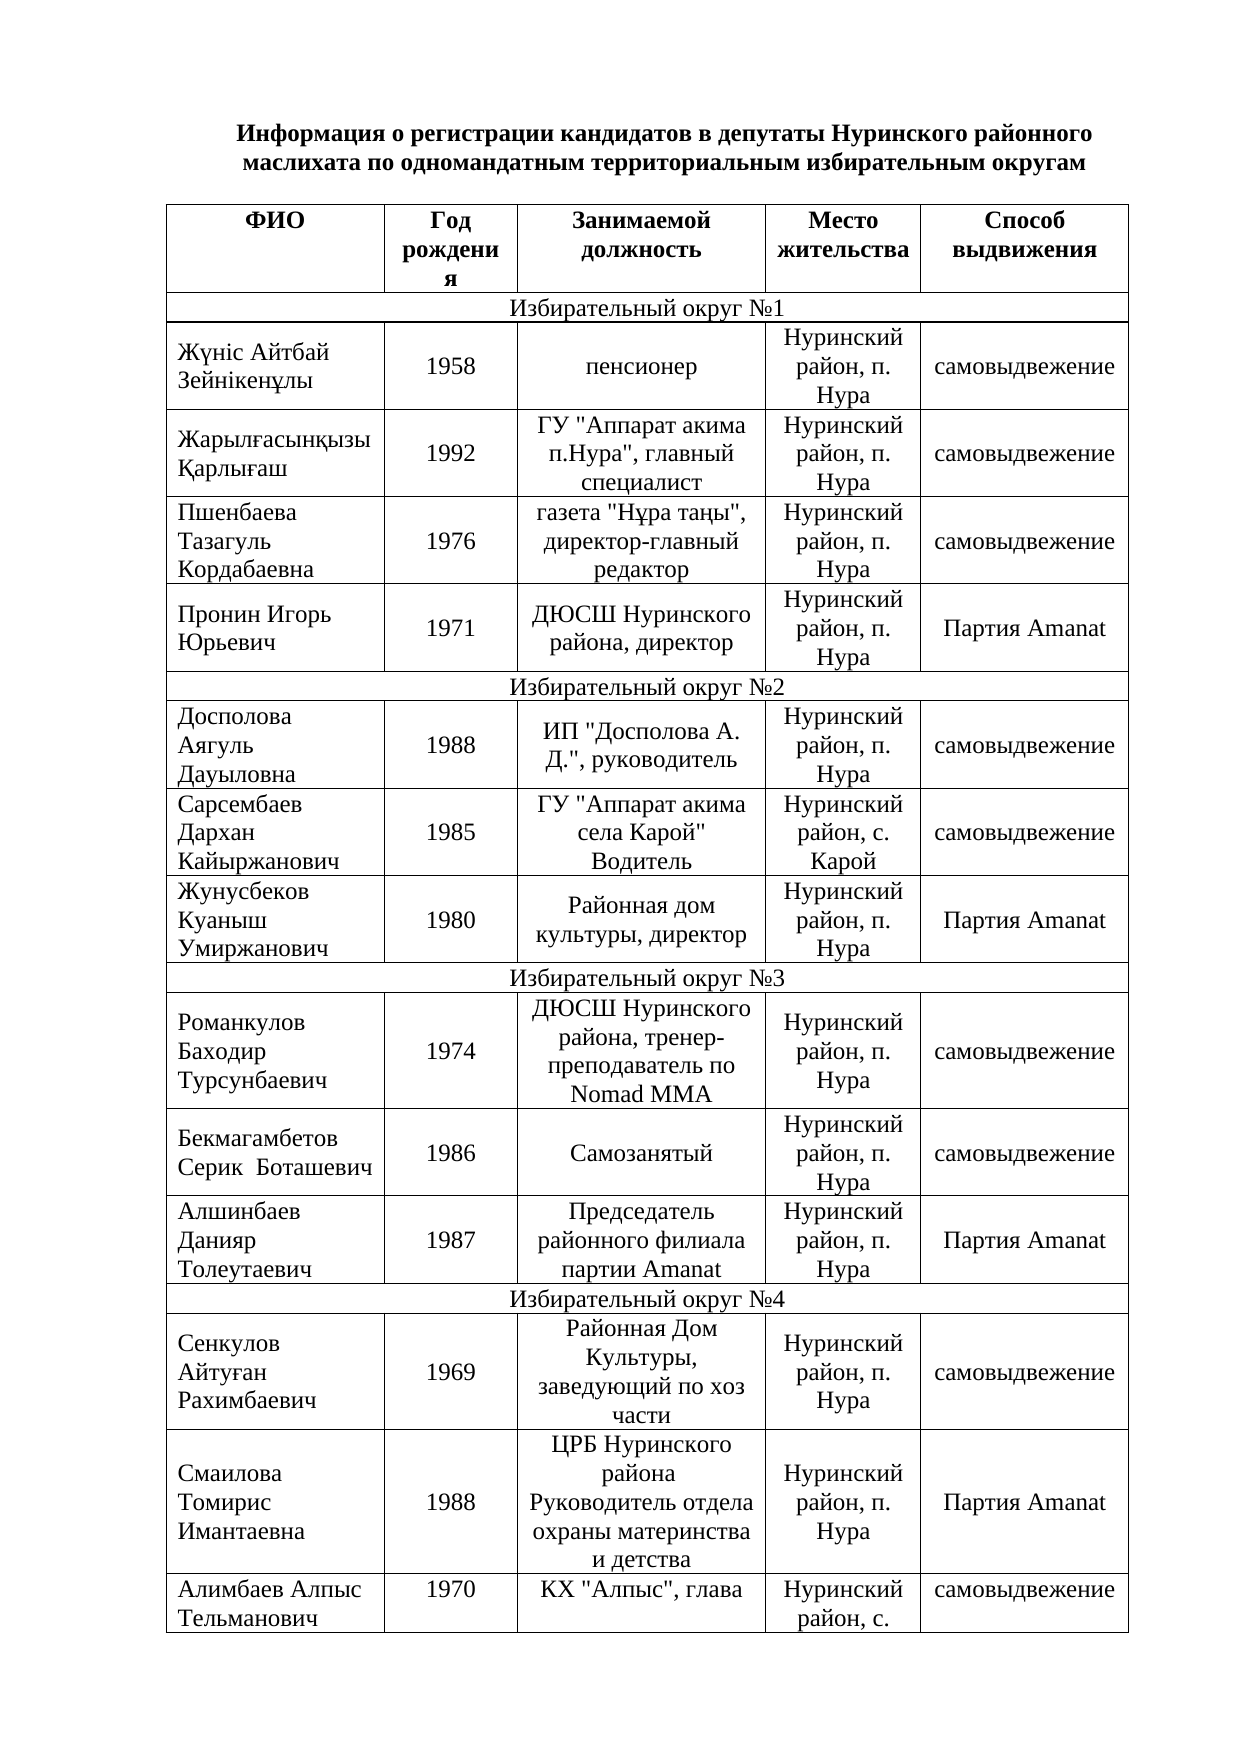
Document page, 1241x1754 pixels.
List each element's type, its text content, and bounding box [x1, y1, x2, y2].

table_cell Нуринский район, п. Нура [766, 497, 920, 583]
text Информация о регистрации кандидатов в депутаты Нуринского районного маслихата по одномандатным территориальным избирательным округам [177, 118, 1152, 176]
table_cell 1992 [385, 410, 517, 496]
table_cell самовыдвежение [921, 410, 1128, 496]
table_cell Нуринский район, п. Нура [766, 323, 920, 409]
table_cell Избирательный округ №4 [167, 1284, 1128, 1312]
table_cell пенсионер [518, 323, 765, 409]
table_cell Избирательный округ №3 [167, 963, 1128, 992]
table_cell газета "Нұра таңы", директор-главный редактор [518, 497, 765, 583]
table_cell ЦРБ Нуринского района Руководитель отдела охраны материнства и детства [518, 1430, 765, 1573]
table_cell Досполова Аягуль Дауыловна [167, 701, 384, 788]
table_header Способ выдвижения [921, 205, 1128, 292]
table_cell Жунусбеков Куаныш Умиржанович [167, 876, 384, 962]
table_cell Нуринский район, п. Нура [766, 1109, 920, 1195]
table_cell Нуринский район, п. Нура [766, 701, 920, 788]
table_cell Нуринский район, п. Нура [766, 410, 920, 496]
table_cell 1958 [385, 323, 517, 409]
table_cell самовыдвежение [921, 1574, 1128, 1632]
table_cell Нуринский район, п. Нура [766, 1196, 920, 1283]
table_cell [167, 1574, 384, 1632]
table_header Год рождения [385, 205, 517, 292]
table_cell ИП "Досполова А. Д.", руководитель [518, 701, 765, 788]
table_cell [766, 1574, 920, 1632]
table_cell Нуринский район, п. Нура [766, 876, 920, 962]
table_cell 1988 [385, 1430, 517, 1573]
table_cell ГУ "Аппарат акима села Карой" Водитель [518, 789, 765, 875]
table_cell 1969 [385, 1314, 517, 1428]
table_cell Районная дом культуры, директор [518, 876, 765, 962]
table_cell Избирательный округ №2 [167, 672, 1128, 700]
table_cell самовыдвежение [921, 1109, 1128, 1195]
table_cell Сарсембаев Дархан Кайыржанович [167, 789, 384, 875]
table_cell Смаилова Томирис Имантаевна [167, 1430, 384, 1573]
table_cell Алшинбаев Данияр Толеутаевич [167, 1196, 384, 1283]
table_cell 1986 [385, 1109, 517, 1195]
table_cell Районная Дом Культуры, заведующий по хоз части [518, 1314, 765, 1428]
table_cell Нуринский район, с. Карой [766, 789, 920, 875]
table_cell 1988 [385, 701, 517, 788]
table_cell Нуринский район, п. Нура [766, 1314, 920, 1428]
table_header ФИО [167, 205, 384, 292]
table_header Занимаемой должность [518, 205, 765, 292]
table_cell 1985 [385, 789, 517, 875]
table_cell Избирательный округ №1 [167, 293, 1128, 321]
table_cell Пронин Игорь Юрьевич [167, 584, 384, 671]
table_cell Сенкулов Айтуған Рахимбаевич [167, 1314, 384, 1428]
table_cell Нуринский район, п. Нура [766, 1430, 920, 1573]
table_cell Председатель районного филиала партии Amanat [518, 1196, 765, 1283]
table_cell Жарылғасынқызы Қарлығаш [167, 410, 384, 496]
table_cell самовыдвежение [921, 701, 1128, 788]
table_header Место жительства [766, 205, 920, 292]
table_cell Партия Amanat [921, 1196, 1128, 1283]
table_cell самовыдвежение [921, 993, 1128, 1108]
table_cell Партия Amanat [921, 876, 1128, 962]
table_cell самовыдвежение [921, 323, 1128, 409]
table_cell 1971 [385, 584, 517, 671]
table_cell ГУ "Аппарат акима п.Нура", главный специалист [518, 410, 765, 496]
table_cell 1976 [385, 497, 517, 583]
table_cell Пшенбаева Тазагуль Кордабаевна [167, 497, 384, 583]
table_cell Жүніс Айтбай Зейнікенұлы [167, 323, 384, 409]
table_cell КХ "Алпыс", глава [518, 1574, 765, 1632]
table_cell 1974 [385, 993, 517, 1108]
table_cell 1970 [385, 1574, 517, 1632]
table_cell самовыдвежение [921, 497, 1128, 583]
table_cell Партия Amanat [921, 1430, 1128, 1573]
table_cell самовыдвежение [921, 1314, 1128, 1428]
table_cell ДЮСШ Нуринского района, директор [518, 584, 765, 671]
table_cell Нуринский район, п. Нура [766, 993, 920, 1108]
table_cell 1980 [385, 876, 517, 962]
table_cell Нуринский район, п. Нура [766, 584, 920, 671]
table_cell Самозанятый [518, 1109, 765, 1195]
table_cell Романкулов Баходир Турсунбаевич [167, 993, 384, 1108]
table_cell самовыдвежение [921, 789, 1128, 875]
table_cell Бекмагамбетов Серик Боташевич [167, 1109, 384, 1195]
table_cell 1987 [385, 1196, 517, 1283]
table_cell Партия Amanat [921, 584, 1128, 671]
table_cell ДЮСШ Нуринского района, тренер-преподаватель по Nomad MMA [518, 993, 765, 1108]
